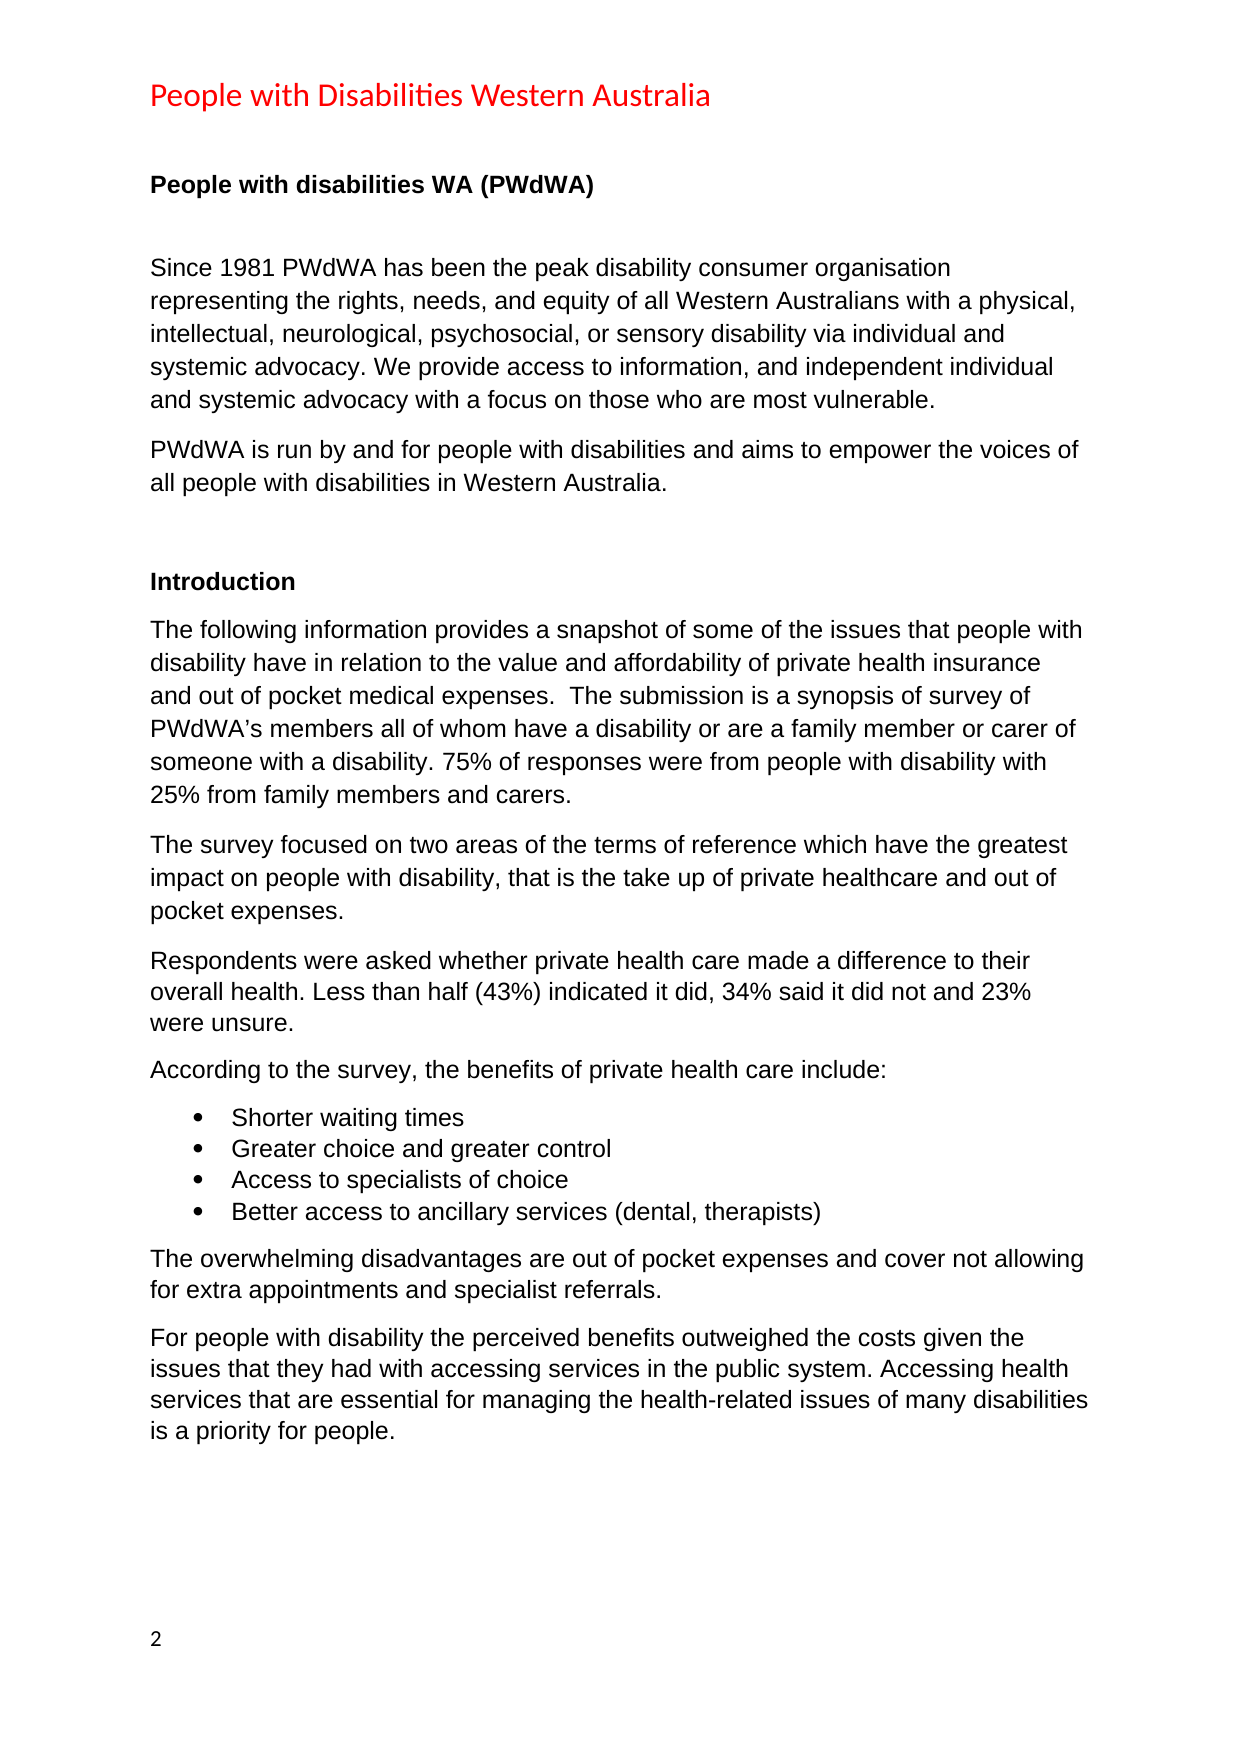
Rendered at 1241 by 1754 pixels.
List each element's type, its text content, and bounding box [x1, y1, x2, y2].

list Better access to ancillary services (dental, therapists) [194, 1197, 1090, 1225]
text Introduction [150, 567, 1090, 596]
list Greater choice and greater control [194, 1134, 1090, 1163]
text For people with disability the perceived benefits outweighed the costs given the issues that they had with accessing services in the public system. Accessing health services that are essential for managing the health-related issues of many disabilities is a priority for people. [150, 1323, 1090, 1445]
text According to the survey, the benefits of private health care include: [150, 1055, 1090, 1084]
text The survey focused on two areas of the terms of reference which have the greatest impact on people with disability, that is the take up of private healthcare and out of pocket expenses. [150, 830, 1090, 925]
text The following information provides a snapshot of some of the issues that people with disability have in relation to the value and affordability of private health insurance and out of pocket medical expenses. The submission is a synopsis of survey of PWdWA’s members all of whom have a disability or are a family member or carer of someone with a disability. 75% of responses were from people with disability with 25% from family members and carers. [150, 615, 1090, 809]
text Since 1981 PWdWA has been the peak disability consumer organisation representing the rights, needs, and equity of all Western Australians with a physical, intellectual, neurological, psychosocial, or sensory disability via individual and systemic advocacy. We provide access to information, and independent individual and systemic advocacy with a focus on those who are most vulnerable. [150, 253, 1090, 414]
subtitle People with disabilities WA (PWdWA) [150, 171, 1090, 199]
text PWdWA is run by and for people with disabilities and aims to empower the voices of all people with disabilities in Western Australia. [150, 435, 1090, 497]
text Respondents were asked whether private health care made a difference to their overall health. Less than half (43%) indicated it did, 34% said it did not and 23% were unsure. [150, 946, 1090, 1036]
list Shorter waiting times [194, 1103, 1090, 1132]
text The overwhelming disadvantages are out of pocket expenses and cover not allowing for extra appointments and specialist referrals. [150, 1244, 1090, 1304]
list Access to specialists of choice [194, 1165, 1090, 1194]
